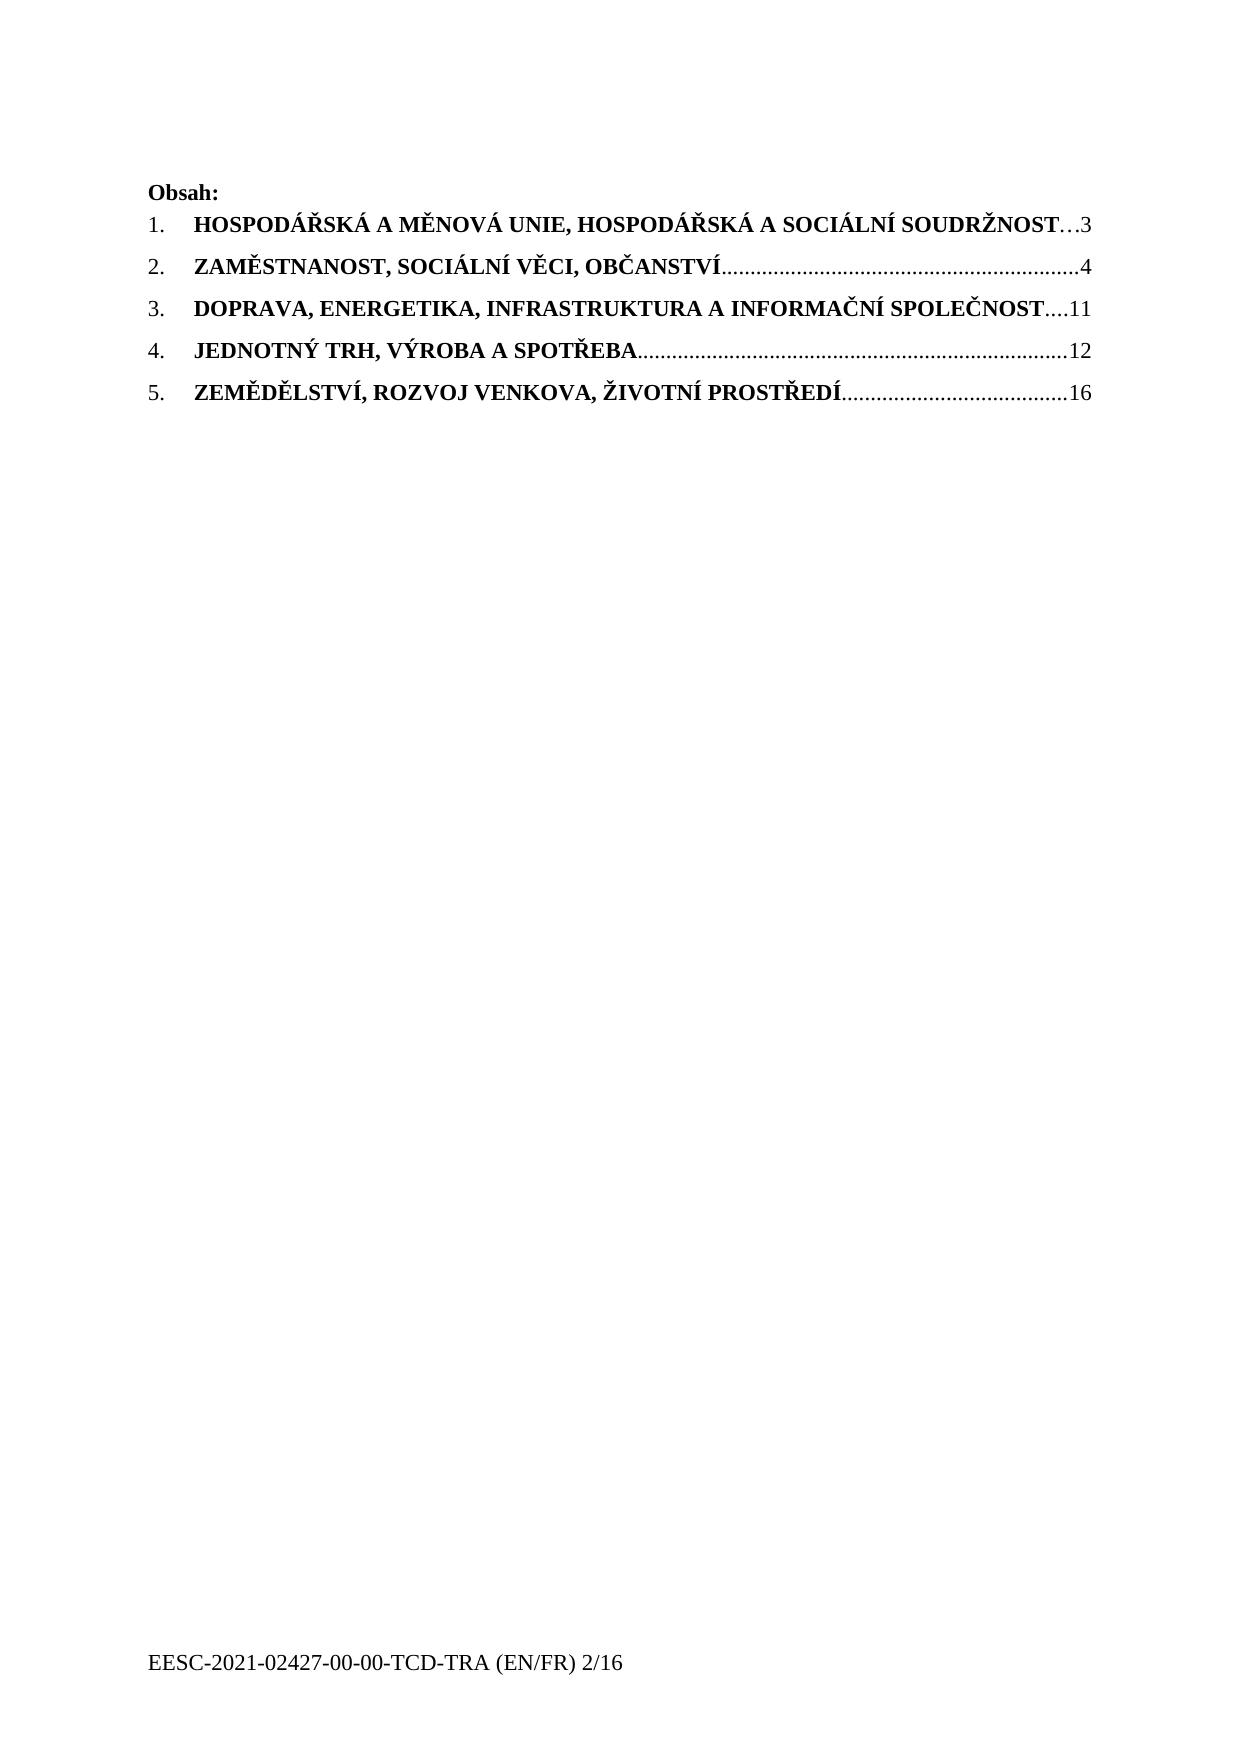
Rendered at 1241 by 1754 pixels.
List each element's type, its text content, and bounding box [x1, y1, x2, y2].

text 4. JEDNOTNÝ TRH, VÝROBA A SPOTŘEBA 12 [148, 337, 1093, 363]
text 5. ZEMĚDĚLSTVÍ, ROZVOJ VENKOVA, ŽIVOTNÍ PROSTŘEDÍ 16 [148, 379, 1093, 405]
text Obsah: [148, 179, 1093, 206]
text 1. HOSPODÁŘSKÁ A MĚNOVÁ UNIE, HOSPODÁŘSKÁ A SOCIÁLNÍ SOUDRŽNOST 3 [148, 211, 1093, 237]
text 3. DOPRAVA, ENERGETIKA, INFRASTRUKTURA A INFORMAČNÍ SPOLEČNOST 11 [148, 295, 1093, 321]
text 2. ZAMĚSTNANOST, SOCIÁLNÍ VĚCI, OBČANSTVÍ 4 [148, 253, 1093, 279]
